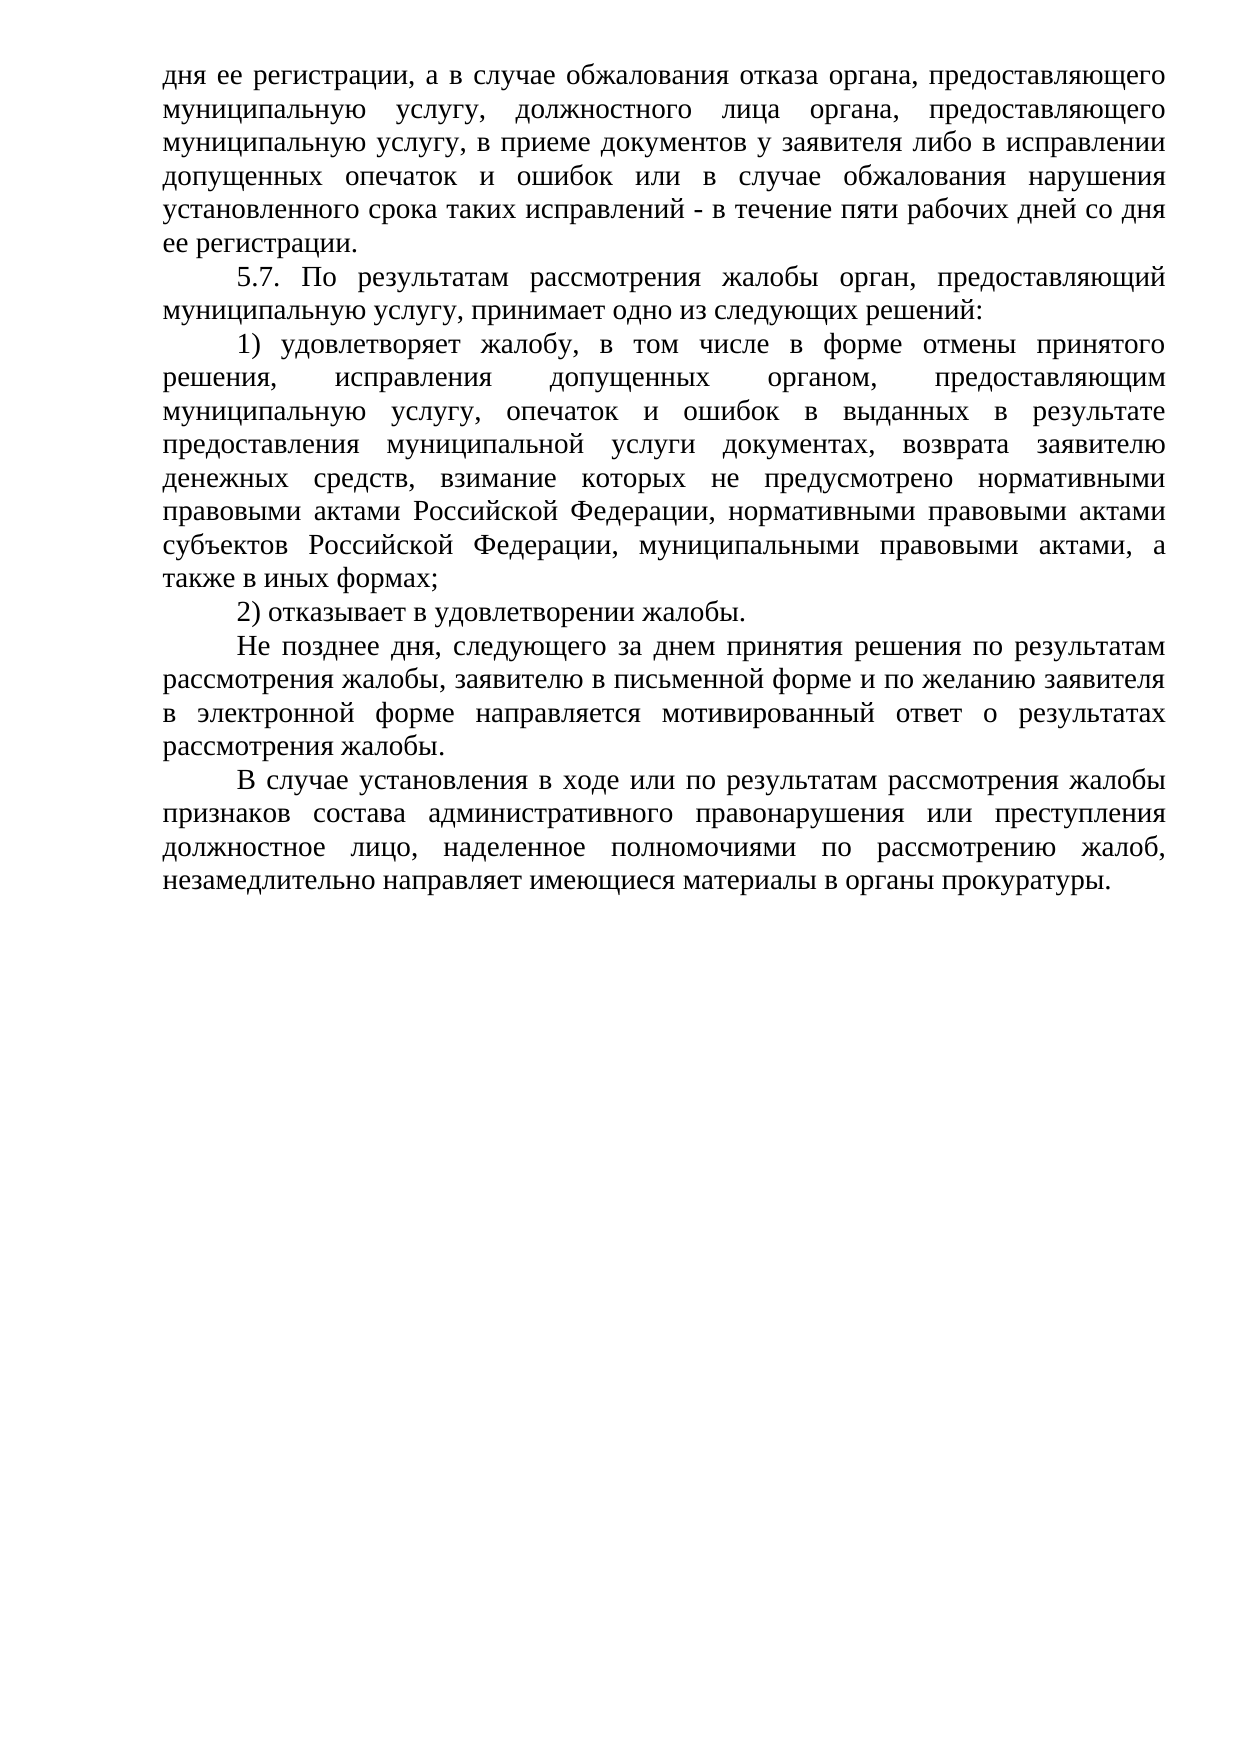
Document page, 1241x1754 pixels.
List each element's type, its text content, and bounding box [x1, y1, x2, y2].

text 5.7. По результатам рассмотрения жалобы орган, предоставляющий муниципальную услугу, принимает одно из следующих решений: [162, 259, 1167, 326]
text В случае установления в ходе или по результатам рассмотрения жалобы признаков состава административного правонарушения или преступления должностное лицо, наделенное полномочиями по рассмотрению жалоб, незамедлительно направляет имеющиеся материалы в органы прокуратуры. [162, 762, 1167, 896]
text 2) отказывает в удовлетворении жалобы. [162, 594, 1167, 628]
text Не позднее дня, следующего за днем принятия решения по результатам рассмотрения жалобы, заявителю в письменной форме и по желанию заявителя в электронной форме направляется мотивированный ответ о результатах рассмотрения жалобы. [162, 628, 1167, 762]
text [162, 57, 1167, 259]
text 1) удовлетворяет жалобу, в том числе в форме отмены принятого решения, исправления допущенных органом, предоставляющим муниципальную услугу, опечаток и ошибок в выданных в результате предоставления муниципальной услуги документах, возврата заявителю денежных средств, взимание которых не предусмотрено нормативными правовыми актами Российской Федерации, нормативными правовыми актами субъектов Российской Федерации, муниципальными правовыми актами, а также в иных формах; [162, 326, 1167, 594]
